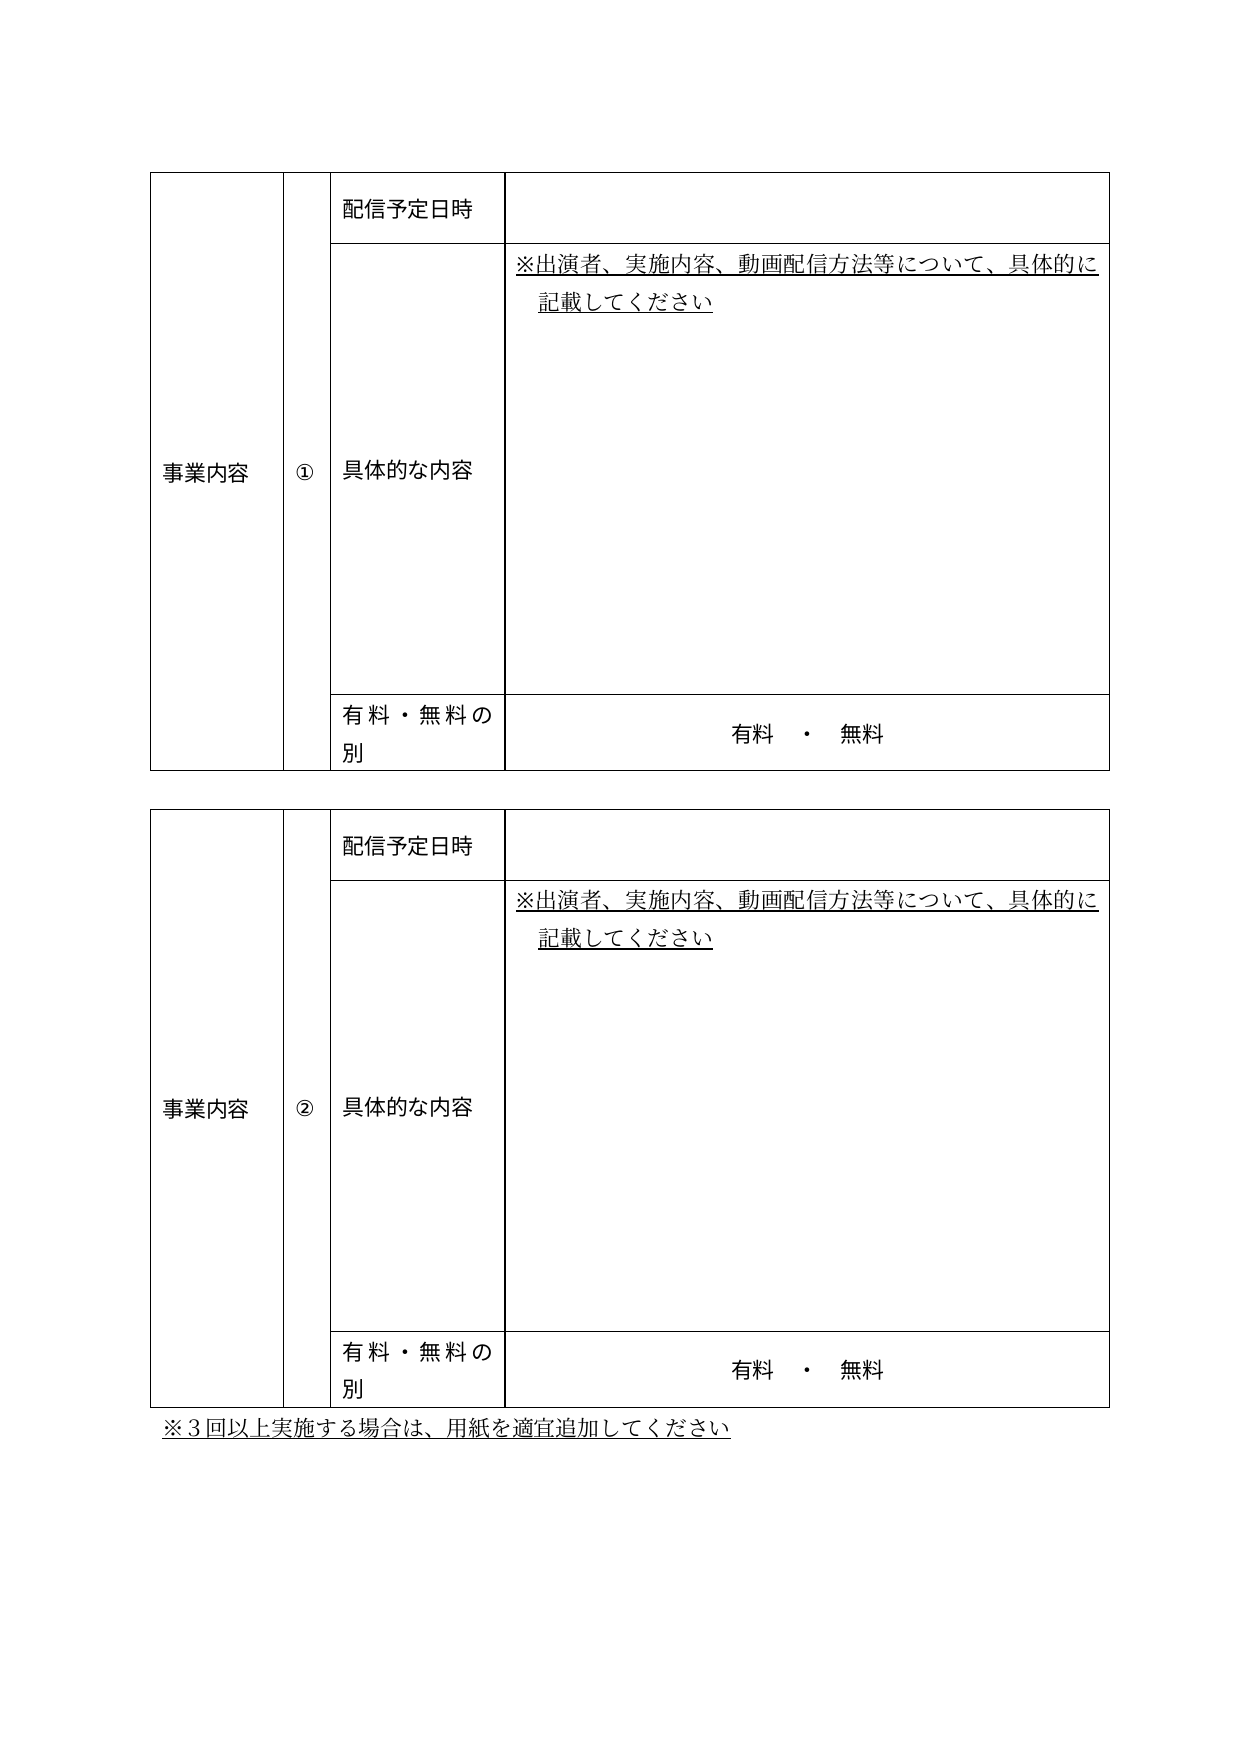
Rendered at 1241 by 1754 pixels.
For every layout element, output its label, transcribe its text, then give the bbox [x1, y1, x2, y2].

text ※３回以上実施する場合は、用紙を適宜追加してください [118, 1408, 1122, 1445]
table_header [506, 173, 1109, 243]
table_header 配信予定日時 [331, 173, 504, 243]
table_cell 具体的な内容 [331, 881, 504, 1331]
table_header 事業内容 [151, 173, 283, 770]
table_header 事業内容 [151, 810, 283, 1407]
table_cell 有料 ・ 無料 [506, 1332, 1109, 1407]
table_header [284, 810, 330, 1407]
table_cell 有料 ・ 無料 [506, 695, 1109, 770]
table_cell 有料・無料の別 [331, 1332, 504, 1407]
table_header [284, 173, 330, 770]
table_cell ※出演者、実施内容、動画配信方法等について、具体的に記載してください [506, 244, 1109, 694]
table_cell ※出演者、実施内容、動画配信方法等について、具体的に記載してください [506, 881, 1109, 1331]
table_header [506, 810, 1109, 879]
table_cell 具体的な内容 [331, 244, 504, 694]
table_cell 有料・無料の別 [331, 695, 504, 770]
table_header 配信予定日時 [331, 810, 504, 879]
